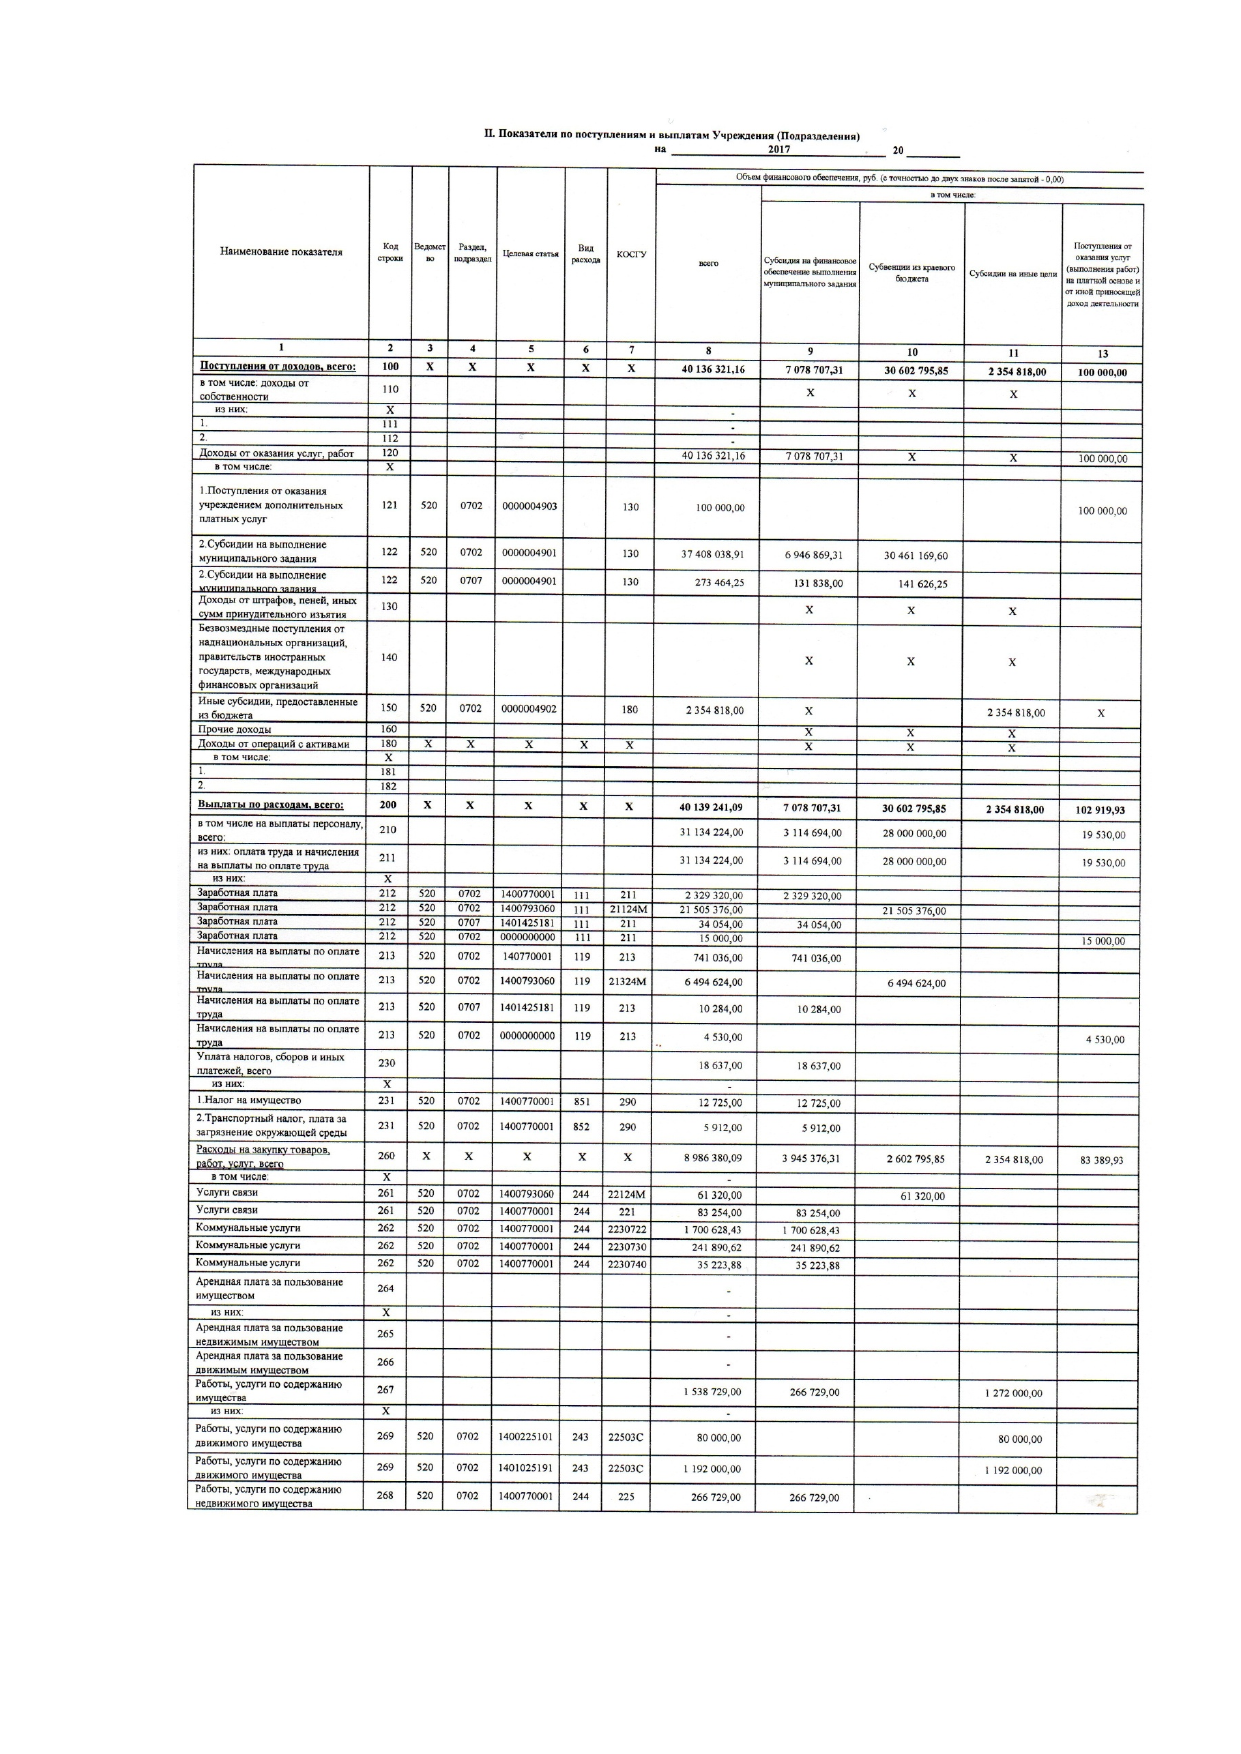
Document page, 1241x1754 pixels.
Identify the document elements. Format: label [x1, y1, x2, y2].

picture [177, 118, 1152, 1519]
